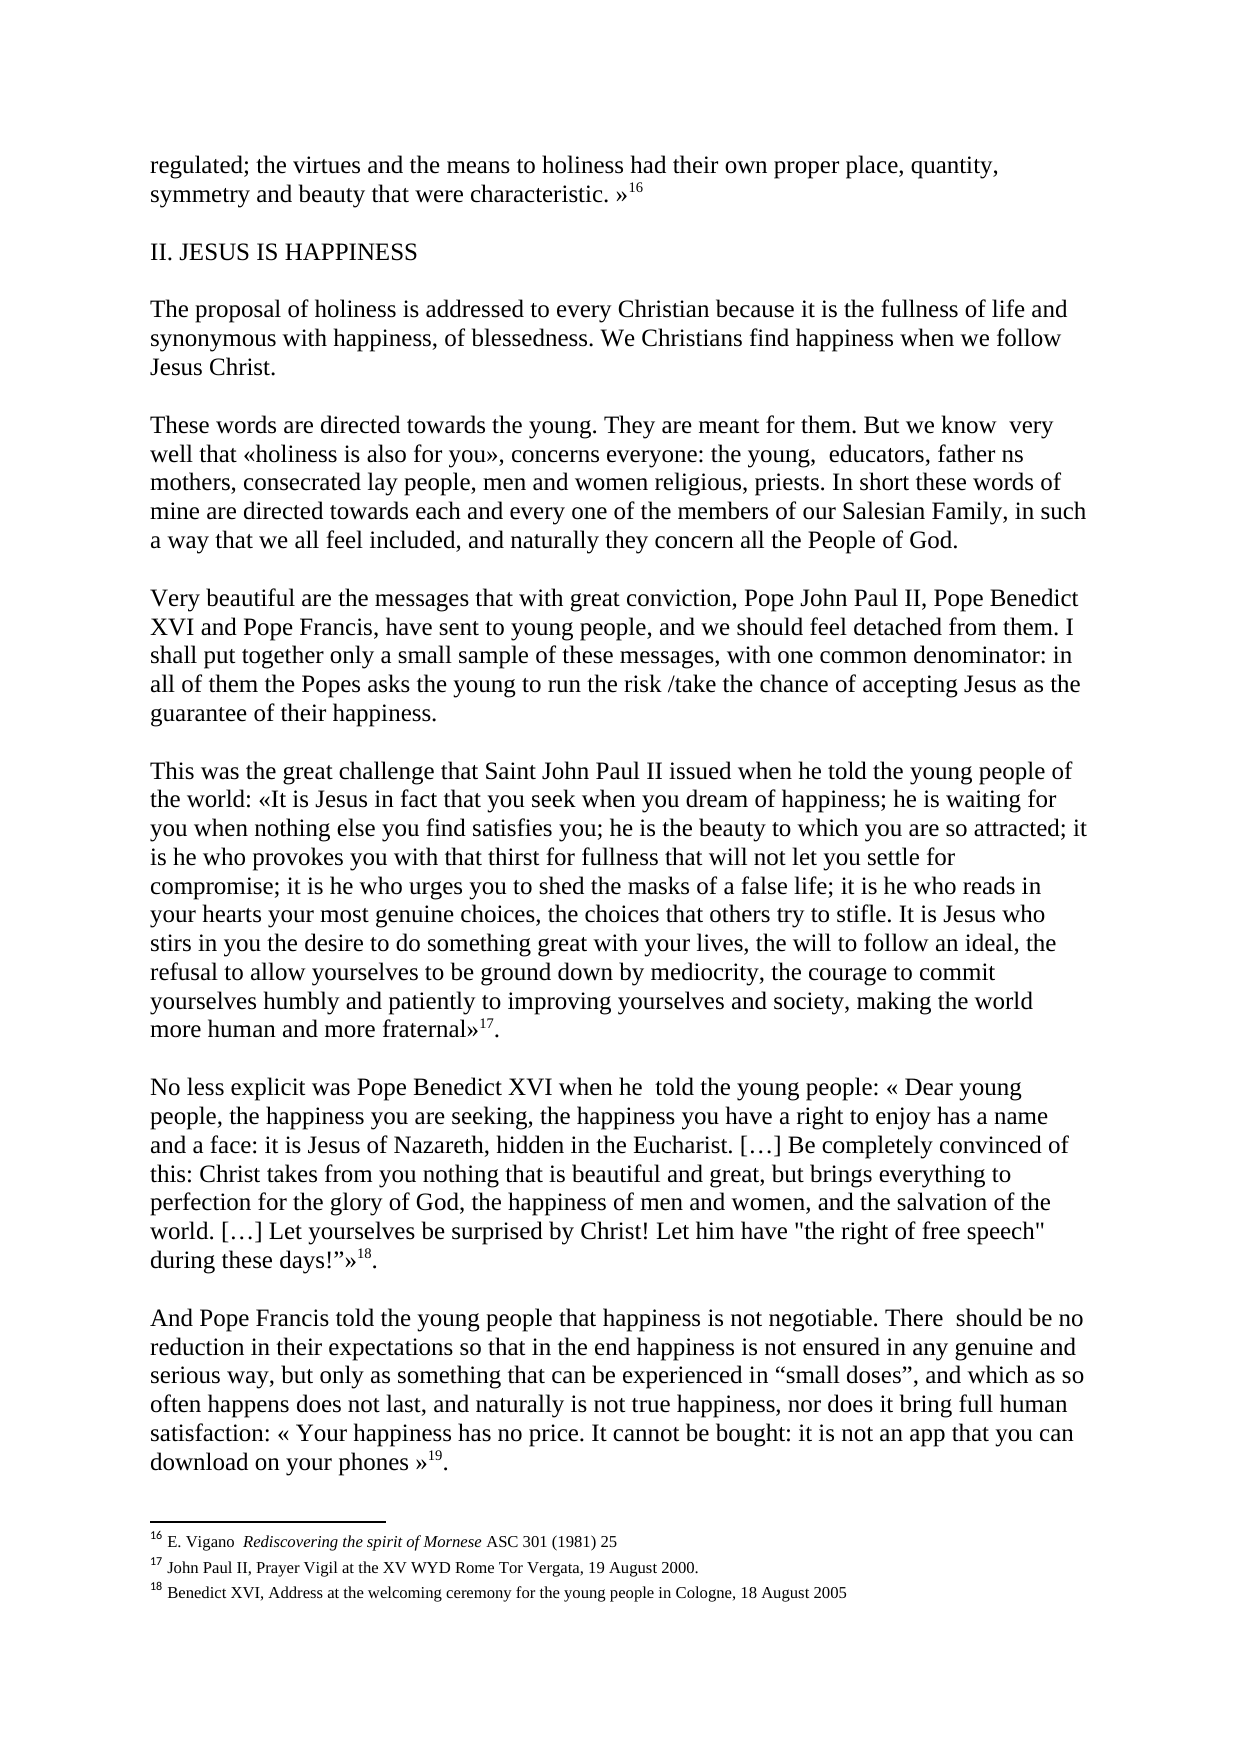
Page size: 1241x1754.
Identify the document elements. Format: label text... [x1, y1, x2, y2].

text The proposal of holiness is addressed to every Christian because it is the fullness of life and synonymous with happiness, of blessedness. We Christians find happiness when we follow Jesus Christ. [150, 294, 1090, 381]
text No less explicit was Pope Benedict XVI when he told the young people: « Dear young people, the happiness you are seeking, the happiness you have a right to enjoy has a name and a face: it is Jesus of Nazareth, hidden in the Eucharist. […] Be completely convinced of this: Christ takes from you nothing that is beautiful and great, but brings everything to perfection for the glory of God, the happiness of men and women, and the salvation of the world. […] Let yourselves be surprised by Christ! Let him have "the right of free speech" during these days!”». [150, 1072, 1090, 1274]
text This was the great challenge that Saint John Paul II issued when he told the young people of the world: «It is Jesus in fact that you seek when you dream of happiness; he is waiting for you when nothing else you find satisfies you; he is the beauty to which you are so attracted; it is he who provokes you with that thirst for fullness that will not let you settle for compromise; it is he who urges you to shed the masks of a false life; it is he who reads in your hearts your most genuine choices, the choices that others try to stifle. It is Jesus who stirs in you the desire to do something great with your lives, the will to follow an ideal, the refusal to allow yourselves to be ground down by mediocrity, the courage to commit yourselves humbly and patiently to improving yourselves and society, making the world more human and more fraternal». [150, 756, 1090, 1043]
text II. JESUS IS HAPPINESS [150, 237, 1090, 265]
text And Pope Francis told the young people that happiness is not negotiable. There should be no reduction in their expectations so that in the end happiness is not ensured in any genuine and serious way, but only as something that can be experienced in “small doses”, and which as so often happens does not last, and naturally is not true happiness, nor does it bring full human satisfaction: « Your happiness has no price. It cannot be bought: it is not an app that you can download on your phones ». [150, 1303, 1090, 1475]
text These words are directed towards the young. They are meant for them. But we know very well that «holiness is also for you», concerns everyone: the young, educators, father ns mothers, consecrated lay people, men and women religious, priests. In short these words of mine are directed towards each and every one of the members of our Salesian Family, in such a way that we all feel included, and naturally they concern all the People of God. [150, 410, 1090, 554]
text Very beautiful are the messages that with great conviction, Pope John Paul II, Pope Benedict XVI and Pope Francis, have sent to young people, and we should feel detached from them. I shall put together only a small sample of these messages, with one common denominator: in all of them the Popes asks the young to run the risk /take the chance of accepting Jesus as the guarantee of their happiness. [150, 583, 1090, 727]
text In this «school of new and attractive apostolic spirituality », Don Bosco interpreted the gospel from an original pedagogical and pastoral point of view which «meant a new “fusion” of the common elements of Christian holiness that was well balanced, congenial and regulated; the virtues and the means to holiness had their own proper place, quantity, symmetry and beauty that were characteristic. » [150, 150, 1090, 207]
